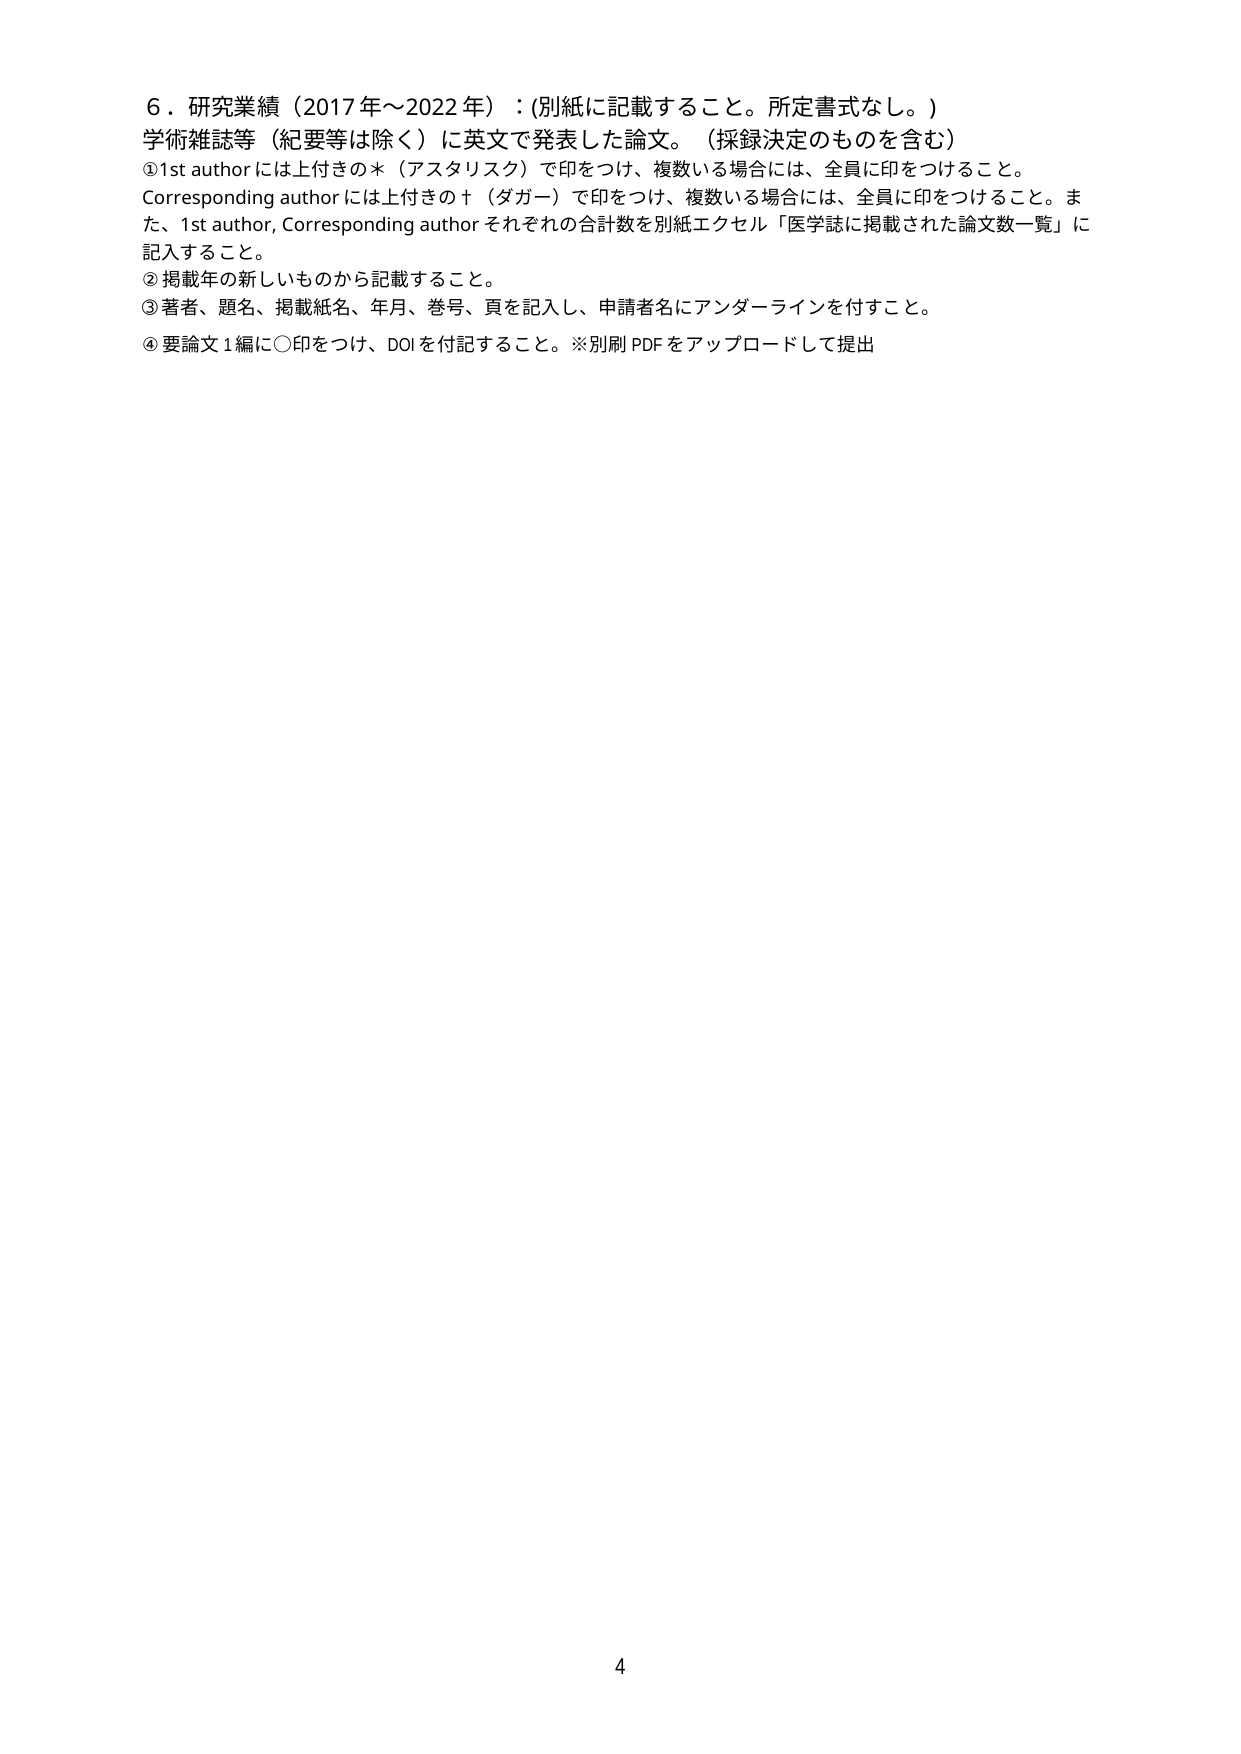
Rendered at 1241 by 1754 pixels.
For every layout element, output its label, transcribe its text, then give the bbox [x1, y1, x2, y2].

text 学術雑誌等（紀要等は除く）に英文で発表した論文。（採録決定のものを含む） [142, 122, 1098, 155]
text ④要論文1編に○印をつけ、DOIを付記すること。※別刷PDFをアップロードして提出 [142, 320, 1098, 357]
text ②掲載年の新しいものから記載すること。 [142, 265, 1098, 292]
text ６．研究業績（2017年～2022年）：(別紙に記載すること。所定書式なし。) [142, 89, 1098, 122]
text ①1st authorには上付きの＊（アスタリスク）で印をつけ、複数いる場合には、全員に印をつけること。Corresponding authorには上付きの†（ダガー）で印をつけ、複数いる場合には、全員に印をつけること。また、1st author, Corresponding authorそれぞれの合計数を別紙エクセル「医学誌に掲載された論文数一覧」に記入すること。 [142, 155, 1098, 265]
text ➂著者、題名、掲載紙名、年月、巻号、頁を記入し、申請者名にアンダーラインを付すこと。 [142, 292, 1098, 320]
